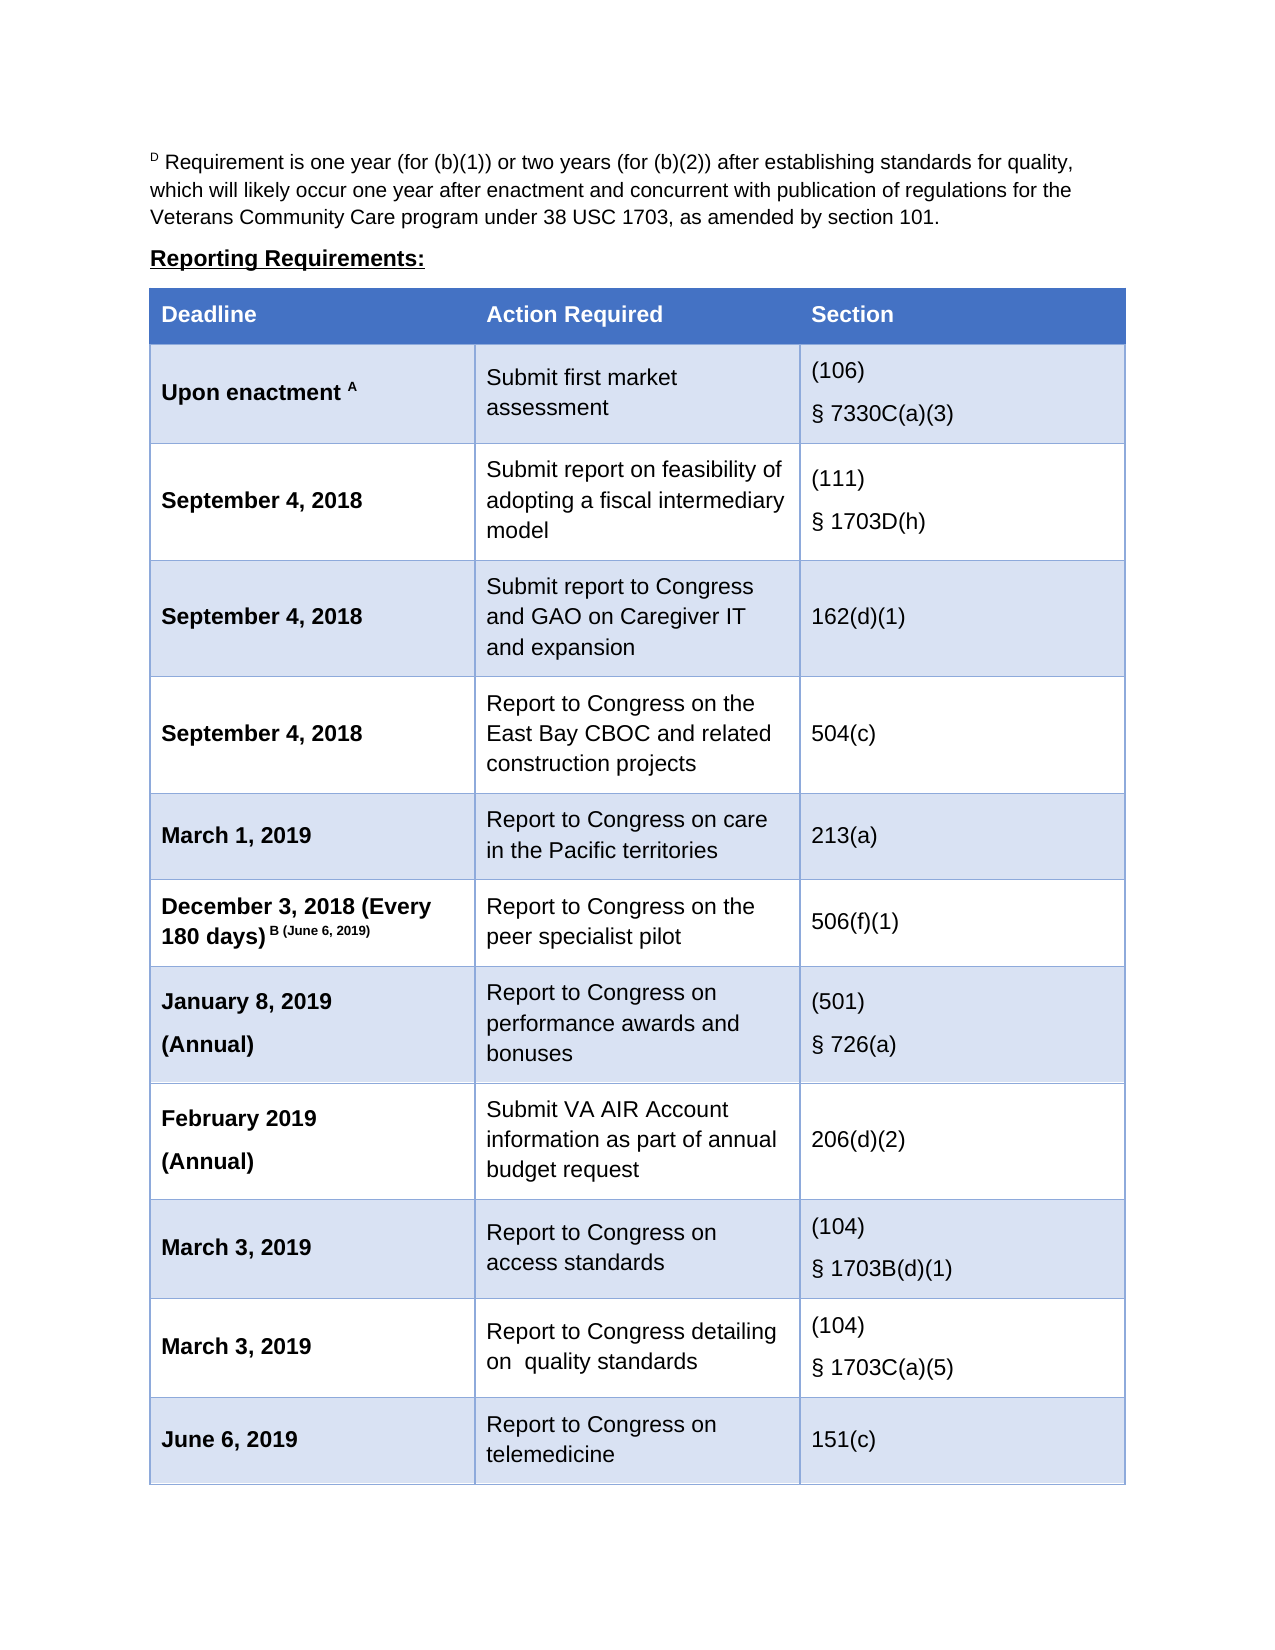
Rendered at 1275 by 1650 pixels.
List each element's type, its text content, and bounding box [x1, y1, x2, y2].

table_cell Report to Congress on the East Bay CBOC and related construction projects [476, 677, 799, 793]
table_cell (104) § 1703C(a)(5) [801, 1299, 1124, 1397]
table_cell 506(f)(1) [801, 880, 1124, 966]
table_cell 206(d)(2) [801, 1084, 1124, 1199]
table_header Action Required [476, 289, 799, 344]
table_cell March 3, 2019 [151, 1200, 474, 1298]
table_cell June 6, 2019 [151, 1398, 474, 1483]
table_cell March 3, 2019 [151, 1299, 474, 1397]
table_cell (106) § 7330C(a)(3) [801, 345, 1124, 443]
table_cell January 8, 2019 (Annual) [151, 967, 474, 1082]
table_cell September 4, 2018 [151, 561, 474, 676]
table_cell December 3, 2018 (Every 180 days) B (June 6, 2019) [151, 880, 474, 966]
table_cell (104) § 1703B(d)(1) [801, 1200, 1124, 1298]
table_cell Report to Congress on care in the Pacific territories [476, 794, 799, 879]
table_cell (111) § 1703D(h) [801, 444, 1124, 559]
text D Requirement is one year (for (b)(1)) or two years (for (b)(2)) after establishing standards for quality, which will likely occur one year after enactment and concurrent with publication of regulations for the Veterans Community Care program under 38 USC 1703, as amended by section 101. [150, 150, 1125, 229]
table_cell Report to Congress detailing on quality standards [476, 1299, 799, 1397]
table_cell February 2019 (Annual) [151, 1084, 474, 1199]
table_cell September 4, 2018 [151, 444, 474, 559]
table_cell (501) § 726(a) [801, 967, 1124, 1082]
table_cell Report to Congress on performance awards and bonuses [476, 967, 799, 1082]
table_header Deadline [151, 289, 474, 344]
table_cell Report to Congress on the peer specialist pilot [476, 880, 799, 966]
table_cell Submit report on feasibility of adopting a fiscal intermediary model [476, 444, 799, 559]
table_cell 504(c) [801, 677, 1124, 793]
table_cell Report to Congress on access standards [476, 1200, 799, 1298]
table_cell March 1, 2019 [151, 794, 474, 879]
table_cell 213(a) [801, 794, 1124, 879]
table_cell 162(d)(1) [801, 561, 1124, 676]
table_header Section [801, 289, 1124, 344]
table_cell 151(c) [801, 1398, 1124, 1483]
table_cell Submit first market assessment [476, 345, 799, 443]
table_cell Submit report to Congress and GAO on Caregiver IT and expansion [476, 561, 799, 676]
table_cell September 4, 2018 [151, 677, 474, 793]
text Reporting Requirements: [150, 245, 1125, 271]
table_cell Upon enactment A [151, 345, 474, 443]
table_cell Submit VA AIR Account information as part of annual budget request [476, 1084, 799, 1199]
table_cell Report to Congress on telemedicine [476, 1398, 799, 1483]
